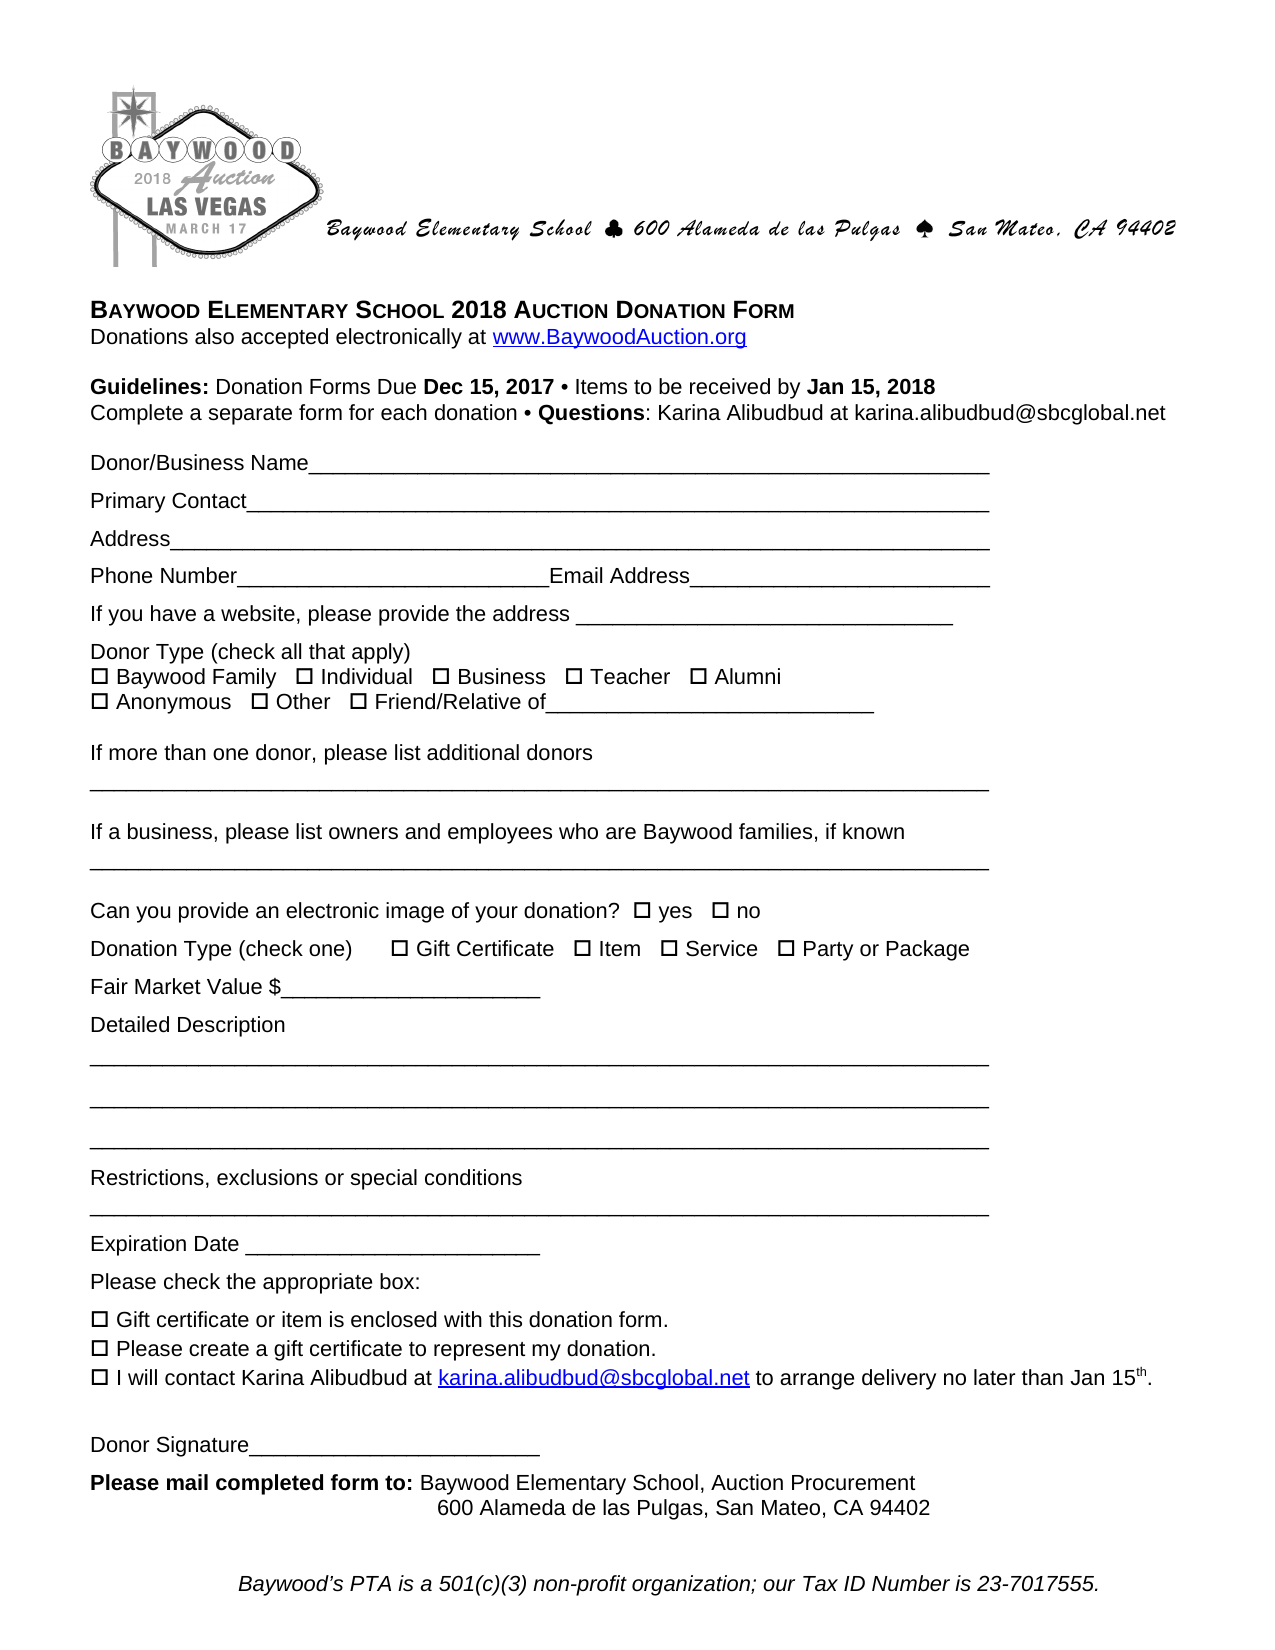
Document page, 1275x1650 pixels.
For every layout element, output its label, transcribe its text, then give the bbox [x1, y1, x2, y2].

text Phone Number Email Address [90, 563, 1248, 588]
text Please mail completed form to: Baywood Elementary School, Auction Procurement [90, 1470, 1248, 1495]
text Donor Signature [90, 1432, 1248, 1457]
text Address [90, 525, 1248, 551]
text I will contact Karina Alibudbud at karina.alibudbud@sbcglobal.net to arrange delivery no later than Jan 15th. [90, 1364, 1248, 1390]
text Complete a separate form for each donation • Questions: Karina Alibudbud at karina.alibudbud@sbcglobal.net [90, 399, 1248, 424]
text Baywood Family Individual Business Teacher Alumni Anonymous Other Friend/Relative of___________________________ [90, 664, 1248, 714]
text Restrictions, exclusions or special conditions [90, 1164, 1248, 1190]
picture [90, 75, 1176, 267]
text Detailed Description [90, 1011, 1248, 1037]
text Donor/Business Name [90, 450, 1248, 475]
text Fair Market Value $ [90, 974, 1248, 999]
text Can you provide an electronic image of your donation? yes no [90, 898, 1248, 923]
text Guidelines: Donation Forms Due Dec 15, 2017 • Items to be received by Jan 15, 2018 [90, 374, 1248, 399]
text Primary Contact [90, 488, 1248, 513]
text Gift certificate or item is enclosed with this donation form. [90, 1307, 1248, 1332]
text If you have a website, please provide the address _______________________________ [90, 601, 1248, 626]
text Baywood Elementary School 2018 Auction Donation Form [90, 295, 1248, 324]
text Baywood’s PTA is a 501(c)(3) non-profit organization; our Tax ID Number is 23-7017555. [90, 1571, 1248, 1596]
text Donation Type (check one) Gift Certificate Item Service Party or Package [90, 936, 1248, 961]
text Expiration Date [90, 1231, 1248, 1256]
text Donor Type (check all that apply) [90, 639, 1248, 664]
text If a business, please list owners and employees who are Baywood families, if known [90, 819, 1248, 844]
text 600 Alameda de las Pulgas, San Mateo, CA 94402 [90, 1495, 1248, 1520]
text Please create a gift certificate to represent my donation. [90, 1336, 1248, 1361]
text If more than one donor, please list additional donors [90, 740, 1248, 765]
text Donations also accepted electronically at www.BaywoodAuction.org [90, 324, 1248, 349]
text Please check the appropriate box: [90, 1269, 1248, 1294]
